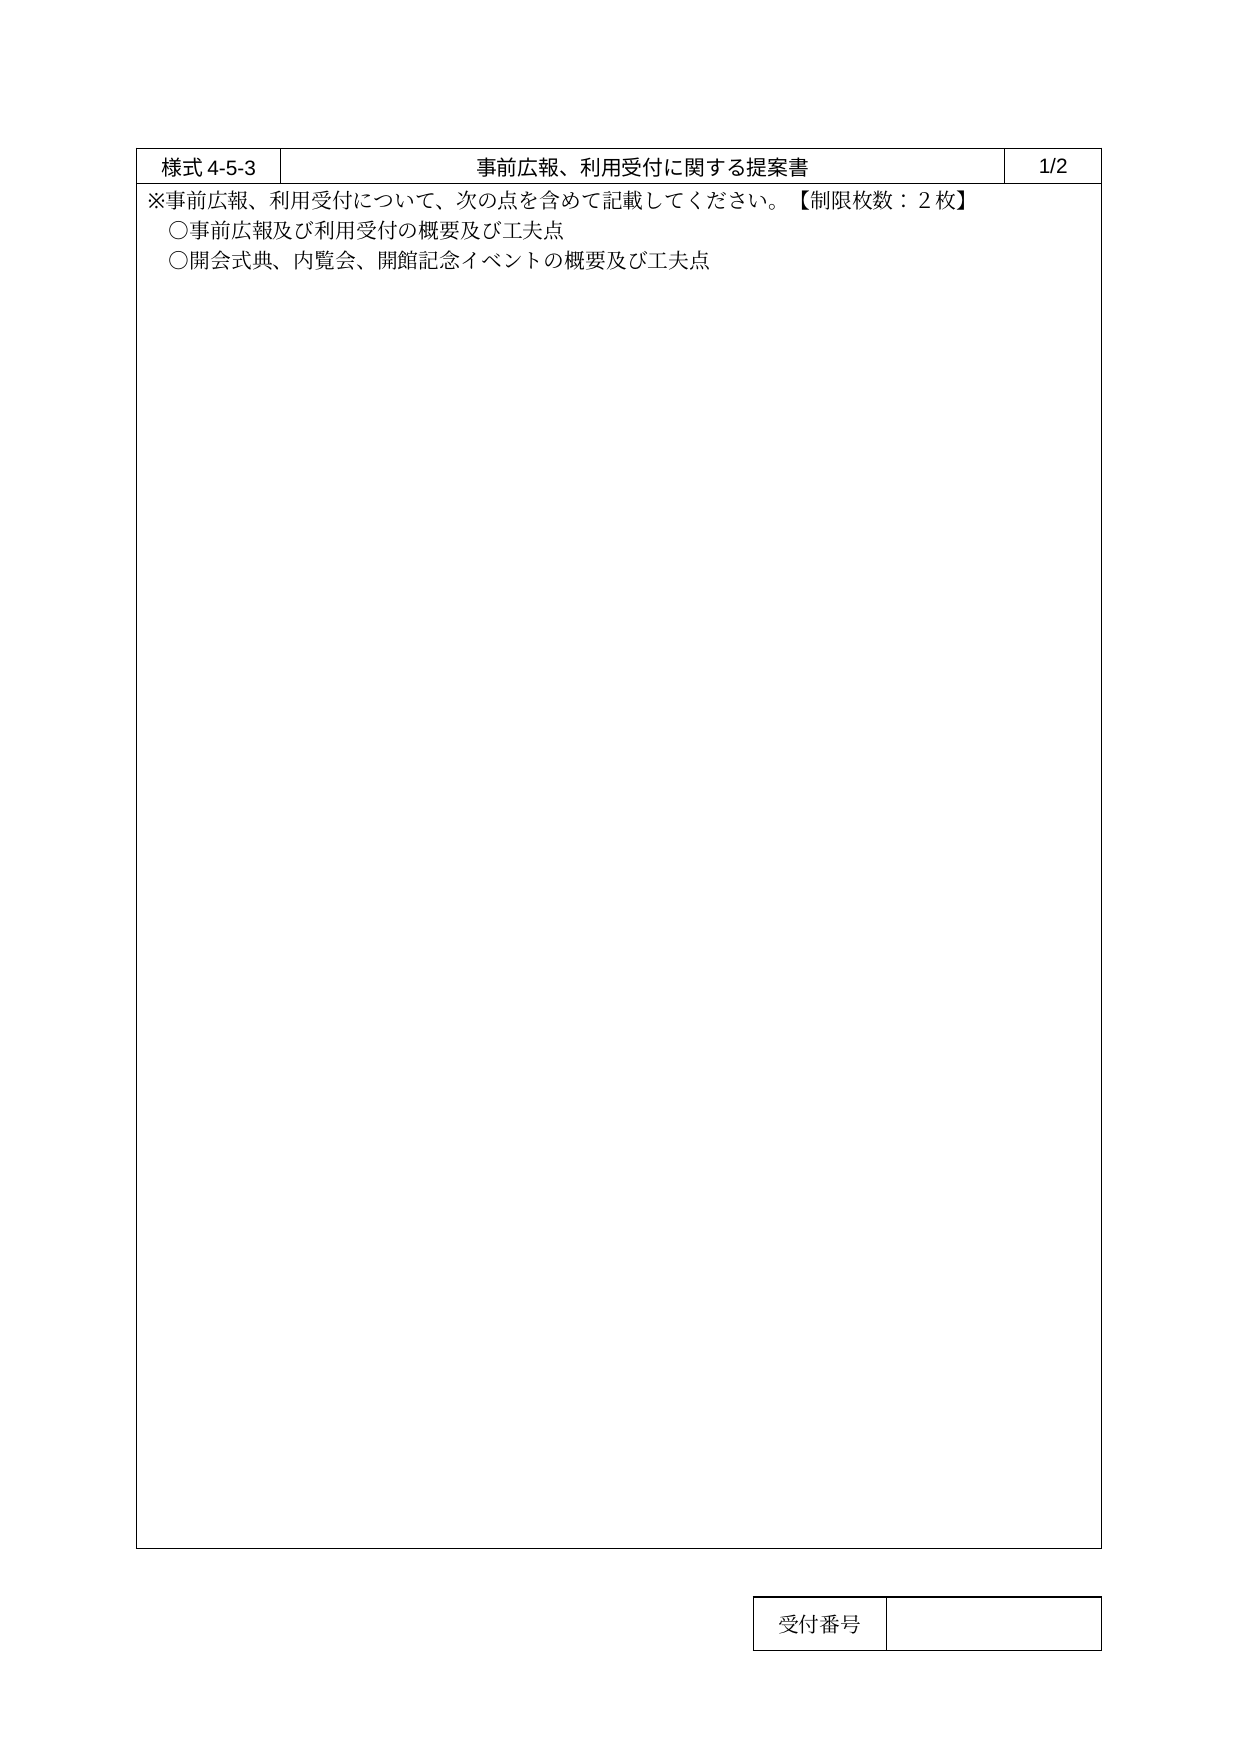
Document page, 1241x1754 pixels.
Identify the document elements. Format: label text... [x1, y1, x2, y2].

table_header 1/2 [1005, 149, 1101, 183]
table_cell ※事前広報、利用受付について、次の点を含めて記載してください。【制限枚数：２枚】 ○事前広報及び利用受付の概要及び工夫点 ○開会式典、内覧会、開館記念イベントの概要及び工夫点 [137, 184, 1101, 1548]
table_header 事前広報、利用受付に関する提案書 [281, 149, 1004, 183]
table_header 様式4-5-3 [137, 149, 280, 183]
